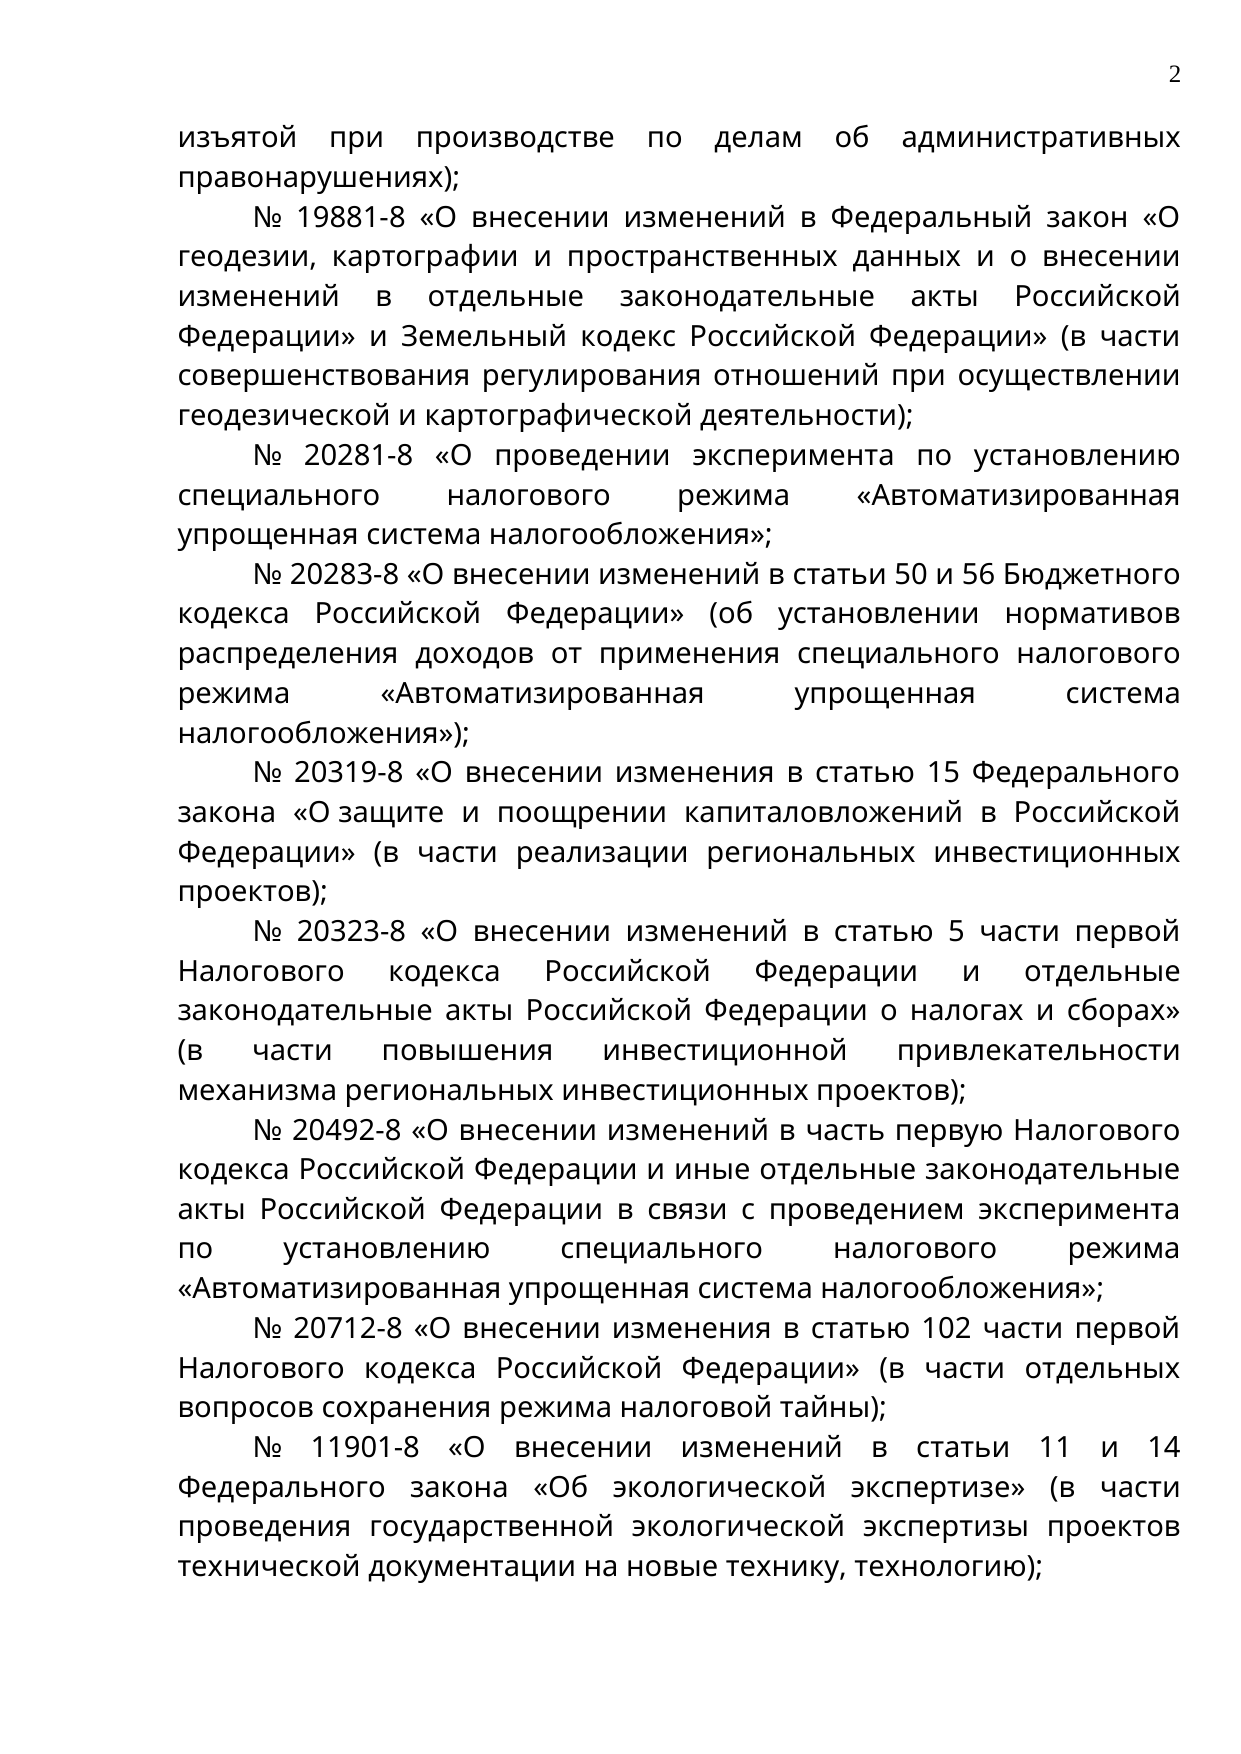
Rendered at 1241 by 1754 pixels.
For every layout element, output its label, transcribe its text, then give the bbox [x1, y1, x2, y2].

text № 19881-8 «О внесении изменений в Федеральный закон «О геодезии, картографии и пространственных данных и о внесении изменений в отдельные законодательные акты Российской Федерации» и Земельный кодекс Российской Федерации» (в части совершенствования регулирования отношений при осуществлении геодезической и картографической деятельности); [177, 196, 1181, 434]
text № 20283-8 «О внесении изменений в статьи 50 и 56 Бюджетного кодекса Российской Федерации» (об установлении нормативов распределения доходов от применения специального налогового режима «Автоматизированная упрощенная система налогообложения»); [177, 553, 1181, 752]
text № 11901-8 «О внесении изменений в статьи 11 и 14 Федерального закона «Об экологической экспертизе» (в части проведения государственной экологической экспертизы проектов технической документации на новые технику, технологию); [177, 1426, 1181, 1585]
text № 20281-8 «О проведении эксперимента по установлению специального налогового режима «Автоматизированная упрощенная система налогообложения»; [177, 434, 1181, 553]
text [177, 117, 1181, 196]
text № 20712-8 «О внесении изменения в статью 102 части первой Налогового кодекса Российской Федерации» (в части отдельных вопросов сохранения режима налоговой тайны); [177, 1307, 1181, 1426]
text № 20323-8 «О внесении изменений в статью 5 части первой Налогового кодекса Российской Федерации и отдельные законодательные акты Российской Федерации о налогах и сборах» (в части повышения инвестиционной привлекательности механизма региональных инвестиционных проектов); [177, 910, 1181, 1109]
text № 20492-8 «О внесении изменений в часть первую Налогового кодекса Российской Федерации и иные отдельные законодательные акты Российской Федерации в связи с проведением эксперимента по установлению специального налогового режима «Автоматизированная упрощенная система налогообложения»; [177, 1109, 1181, 1307]
text № 20319-8 «О внесении изменения в статью 15 Федерального закона «О защите и поощрении капиталовложений в Российской Федерации» (в части реализации региональных инвестиционных проектов); [177, 752, 1181, 910]
